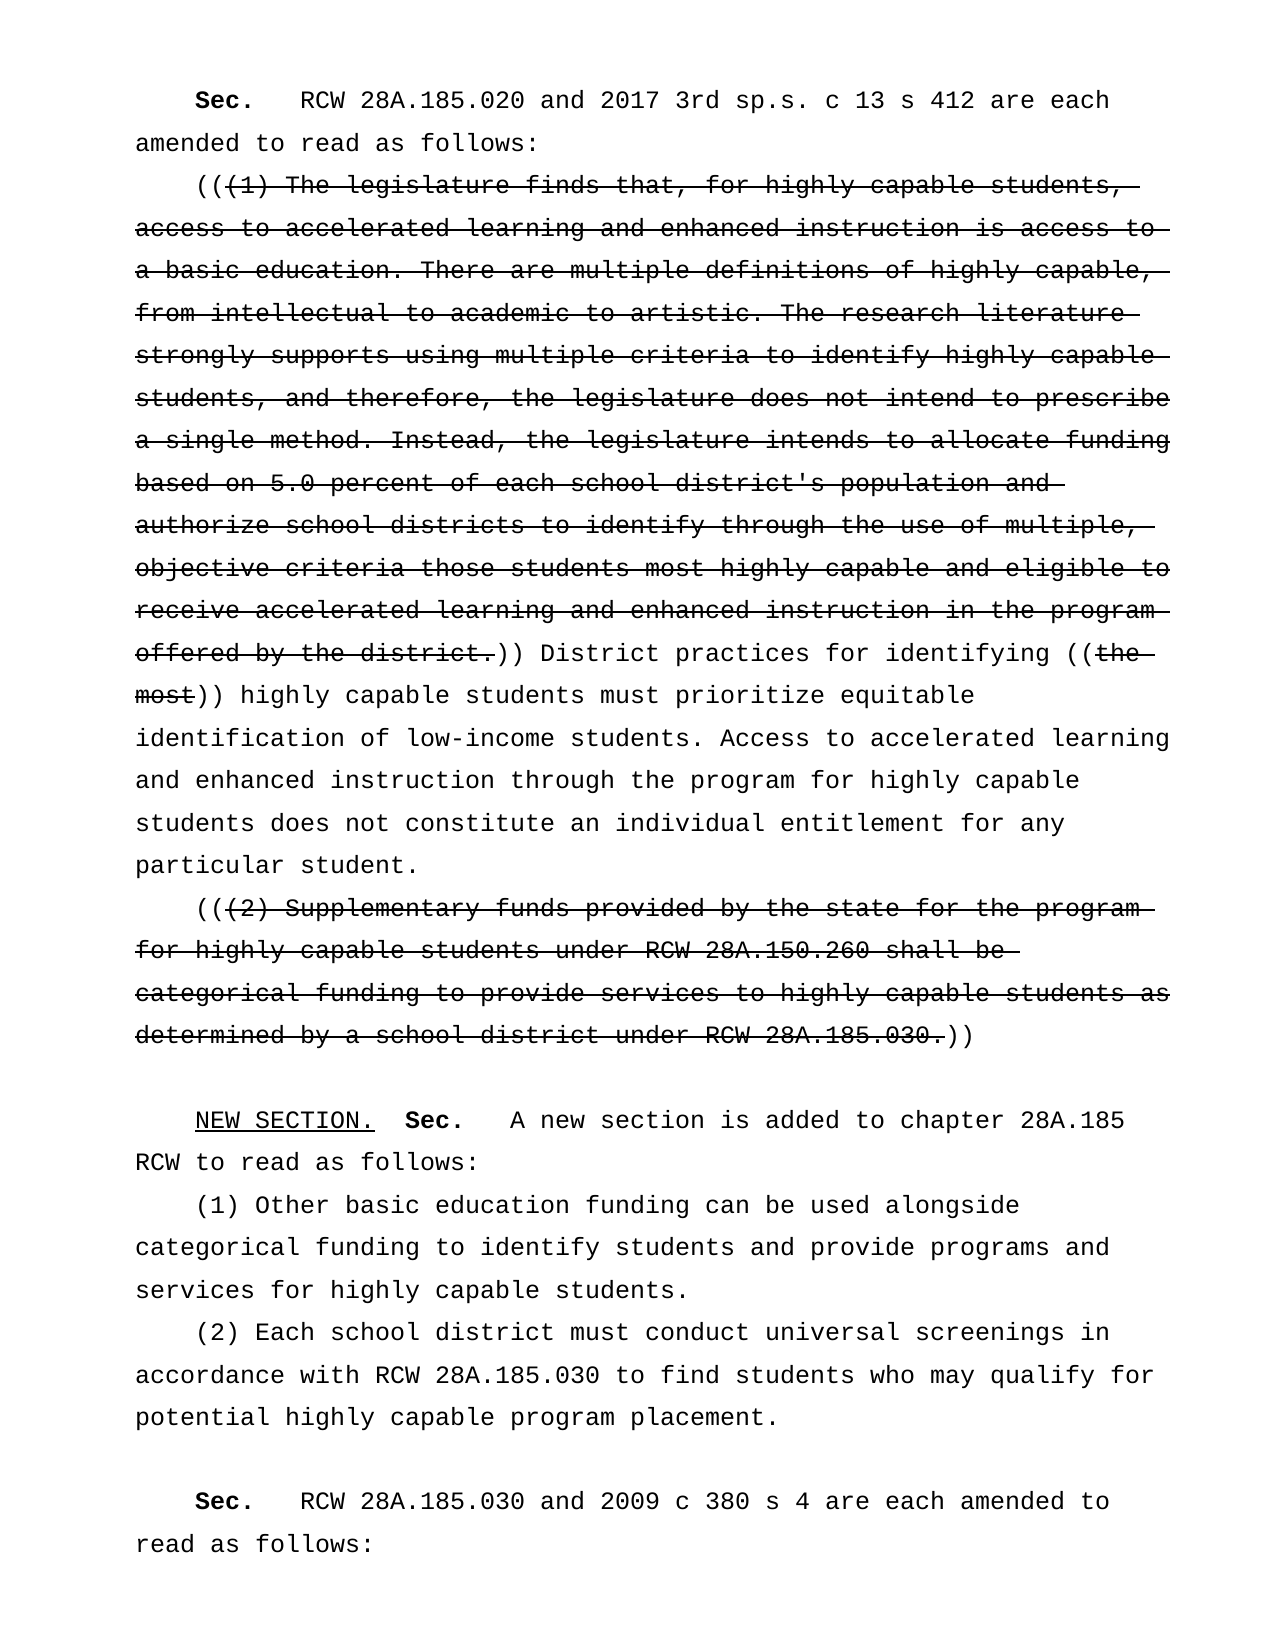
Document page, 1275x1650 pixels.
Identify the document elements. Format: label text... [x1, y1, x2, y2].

text (((1) The legislature finds that, for highly capable students, access to accelerated learning and enhanced instruction is access to a basic education. There are multiple definitions of highly capable, from intellectual to academic to artistic. The research literature strongly supports using multiple criteria to identify highly capable students, and therefore, the legislature does not intend to prescribe a single method. Instead, the legislature intends to allocate funding based on 5.0 percent of each school district's population and authorize school districts to identify through the use of multiple, objective criteria those students most highly capable and eligible to receive accelerated learning and enhanced instruction in the program offered by the district.)) District practices for identifying ((the most)) highly capable students must prioritize equitable identification of low-income students. Access to accelerated learning and enhanced instruction through the program for highly capable students does not constitute an individual entitlement for any particular student. [135, 160, 1170, 229]
text (((2) Supplementary funds provided by the state for the program for highly capable students under RCW 28A.150.260 shall be categorical funding to provide services to highly capable students as determined by a school district under RCW 28A.185.030.)) [135, 882, 1170, 994]
text (((2) Supplementary funds provided by the state for the program for highly capable students under RCW 28A.150.260 shall be categorical funding to provide services to highly capable students as determined by a school district under RCW 28A.185.030.)) [135, 996, 1170, 1052]
text (1) Other basic education funding can be used alongside categorical funding to identify students and provide programs and services for highly capable students. [135, 1179, 1170, 1307]
text (((1) The legislature finds that, for highly capable students, access to accelerated learning and enhanced instruction is access to a basic education. There are multiple definitions of highly capable, from intellectual to academic to artistic. The research literature strongly supports using multiple criteria to identify highly capable students, and therefore, the legislature does not intend to prescribe a single method. Instead, the legislature intends to allocate funding based on 5.0 percent of each school district's population and authorize school districts to identify through the use of multiple, objective criteria those students most highly capable and eligible to receive accelerated learning and enhanced instruction in the program offered by the district.)) District practices for identifying ((the most)) highly capable students must prioritize equitable identification of low-income students. Access to accelerated learning and enhanced instruction through the program for highly capable students does not constitute an individual entitlement for any particular student. [135, 273, 1170, 356]
text (((1) The legislature finds that, for highly capable students, access to accelerated learning and enhanced instruction is access to a basic education. There are multiple definitions of highly capable, from intellectual to academic to artistic. The research literature strongly supports using multiple criteria to identify highly capable students, and therefore, the legislature does not intend to prescribe a single method. Instead, the legislature intends to allocate funding based on 5.0 percent of each school district's population and authorize school districts to identify through the use of multiple, objective criteria those students most highly capable and eligible to receive accelerated learning and enhanced instruction in the program offered by the district.)) District practices for identifying ((the most)) highly capable students must prioritize equitable identification of low-income students. Access to accelerated learning and enhanced instruction through the program for highly capable students does not constitute an individual entitlement for any particular student. [135, 613, 1170, 882]
text (2) Each school district must conduct universal screenings in accordance with RCW 28A.185.030 to find students who may qualify for potential highly capable program placement. [135, 1307, 1170, 1434]
text NEW SECTION. Sec. A new section is added to chapter 28A.185 RCW to read as follows: [135, 1094, 1170, 1179]
text (((1) The legislature finds that, for highly capable students, access to accelerated learning and enhanced instruction is access to a basic education. There are multiple definitions of highly capable, from intellectual to academic to artistic. The research literature strongly supports using multiple criteria to identify highly capable students, and therefore, the legislature does not intend to prescribe a single method. Instead, the legislature intends to allocate funding based on 5.0 percent of each school district's population and authorize school districts to identify through the use of multiple, objective criteria those students most highly capable and eligible to receive accelerated learning and enhanced instruction in the program offered by the district.)) District practices for identifying ((the most)) highly capable students must prioritize equitable identification of low-income students. Access to accelerated learning and enhanced instruction through the program for highly capable students does not constitute an individual entitlement for any particular student. [135, 443, 1170, 569]
text Sec. RCW 28A.185.030 and 2009 c 380 s 4 are each amended to read as follows: [135, 1476, 1170, 1561]
text Sec. RCW 28A.185.020 and 2017 3rd sp.s. c 13 s 412 are each amended to read as follows: [135, 75, 1170, 160]
